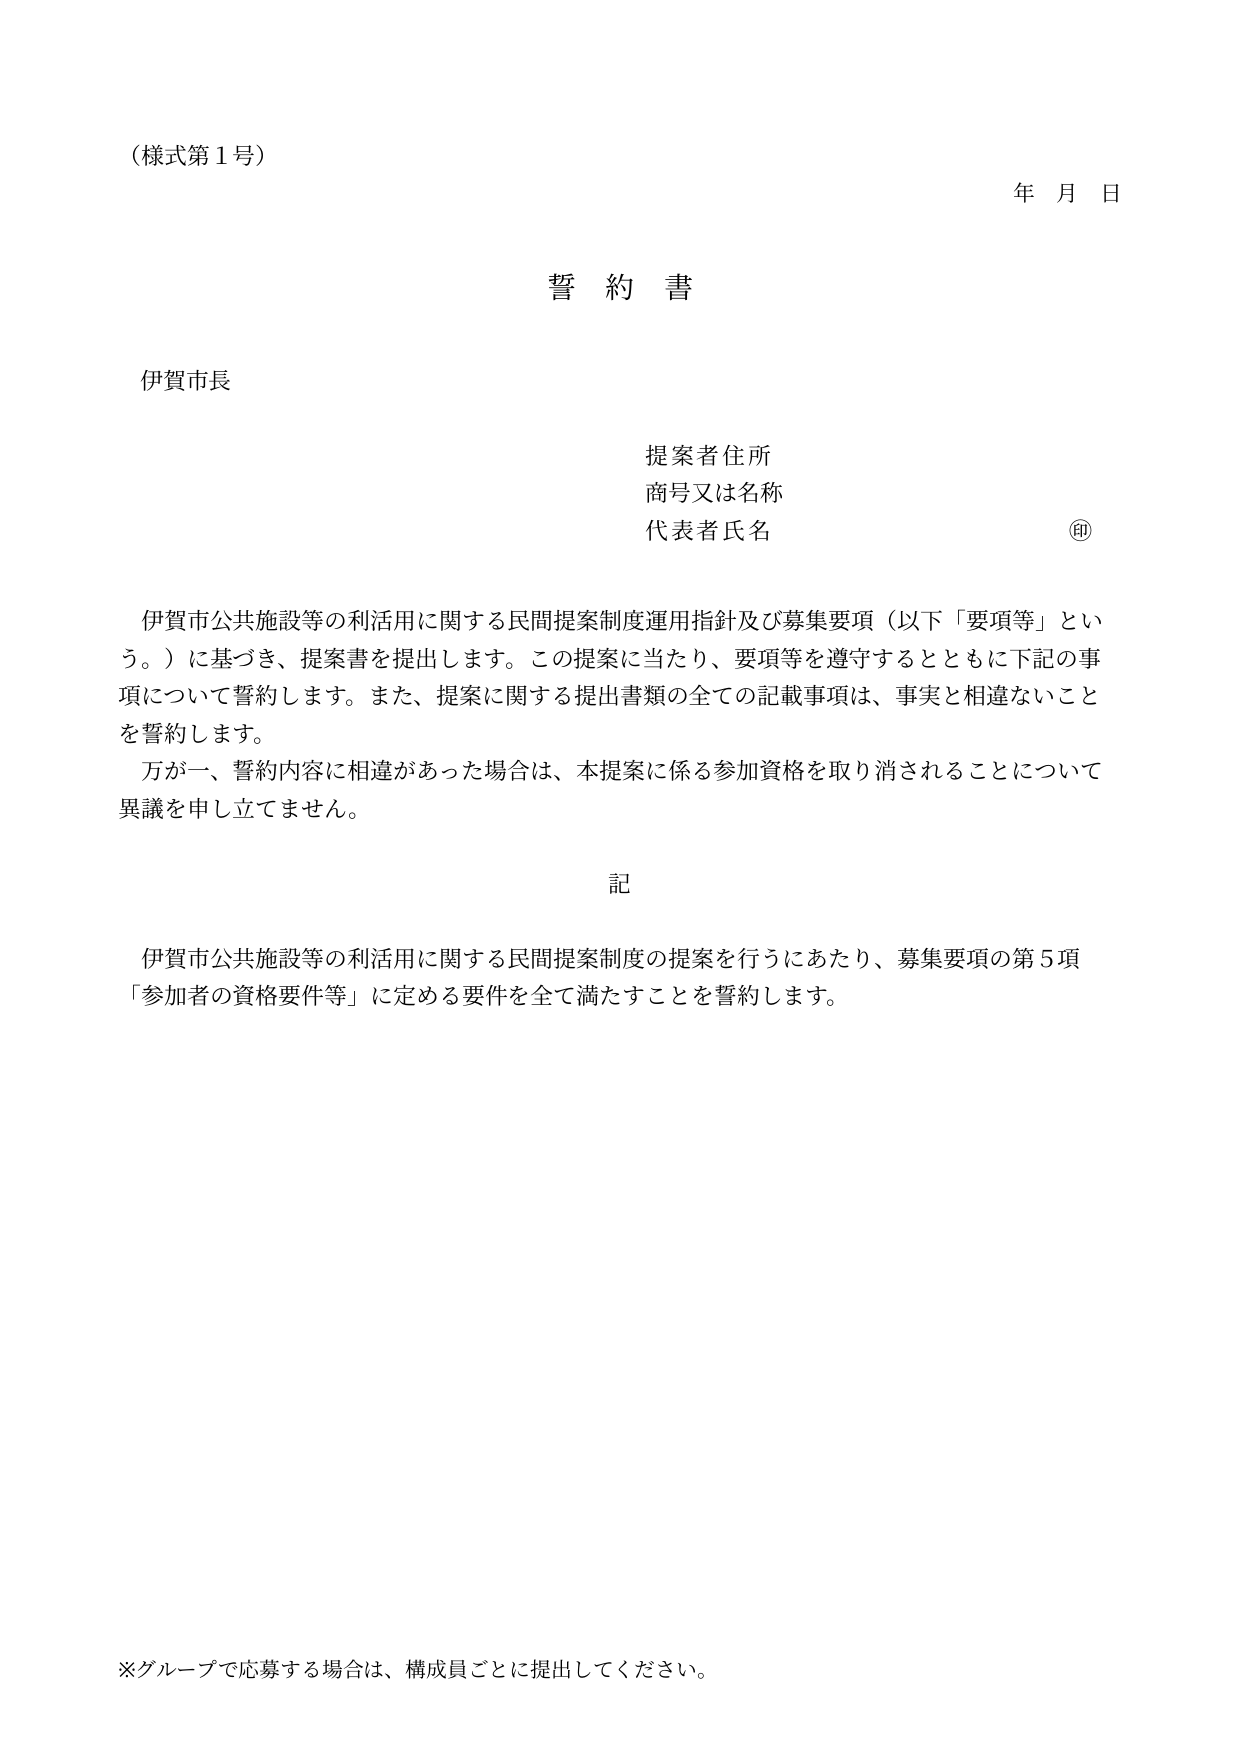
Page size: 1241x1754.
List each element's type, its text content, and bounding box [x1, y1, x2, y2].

text （様式第１号） [118, 136, 1122, 173]
text 提案者住所 [118, 436, 1122, 473]
text 伊賀市公共施設等の利活用に関する民間提案制度運用指針及び募集要項（以下「要項等」という。）に基づき、提案書を提出します。この提案に当たり、要項等を遵守するとともに下記の事項について誓約します。また、提案に関する提出書類の全ての記載事項は、事実と相違ないことを誓約します。 [118, 601, 1122, 751]
text 万が一、誓約内容に相違があった場合は、本提案に係る参加資格を取り消されることについて異議を申し立てません。 [118, 751, 1122, 826]
text 商号又は名称 [118, 473, 1122, 511]
subtitle 記 [118, 864, 1122, 901]
text 伊賀市公共施設等の利活用に関する民間提案制度の提案を行うにあたり、募集要項の第５項「参加者の資格要件等」に定める要件を全て満たすことを誓約します。 [118, 939, 1122, 1014]
text 誓 約 書 [118, 248, 1122, 323]
text 代表者氏名 ㊞ [118, 511, 1122, 548]
text 年 月 日 [118, 173, 1122, 211]
text 伊賀市長 [140, 361, 1122, 398]
